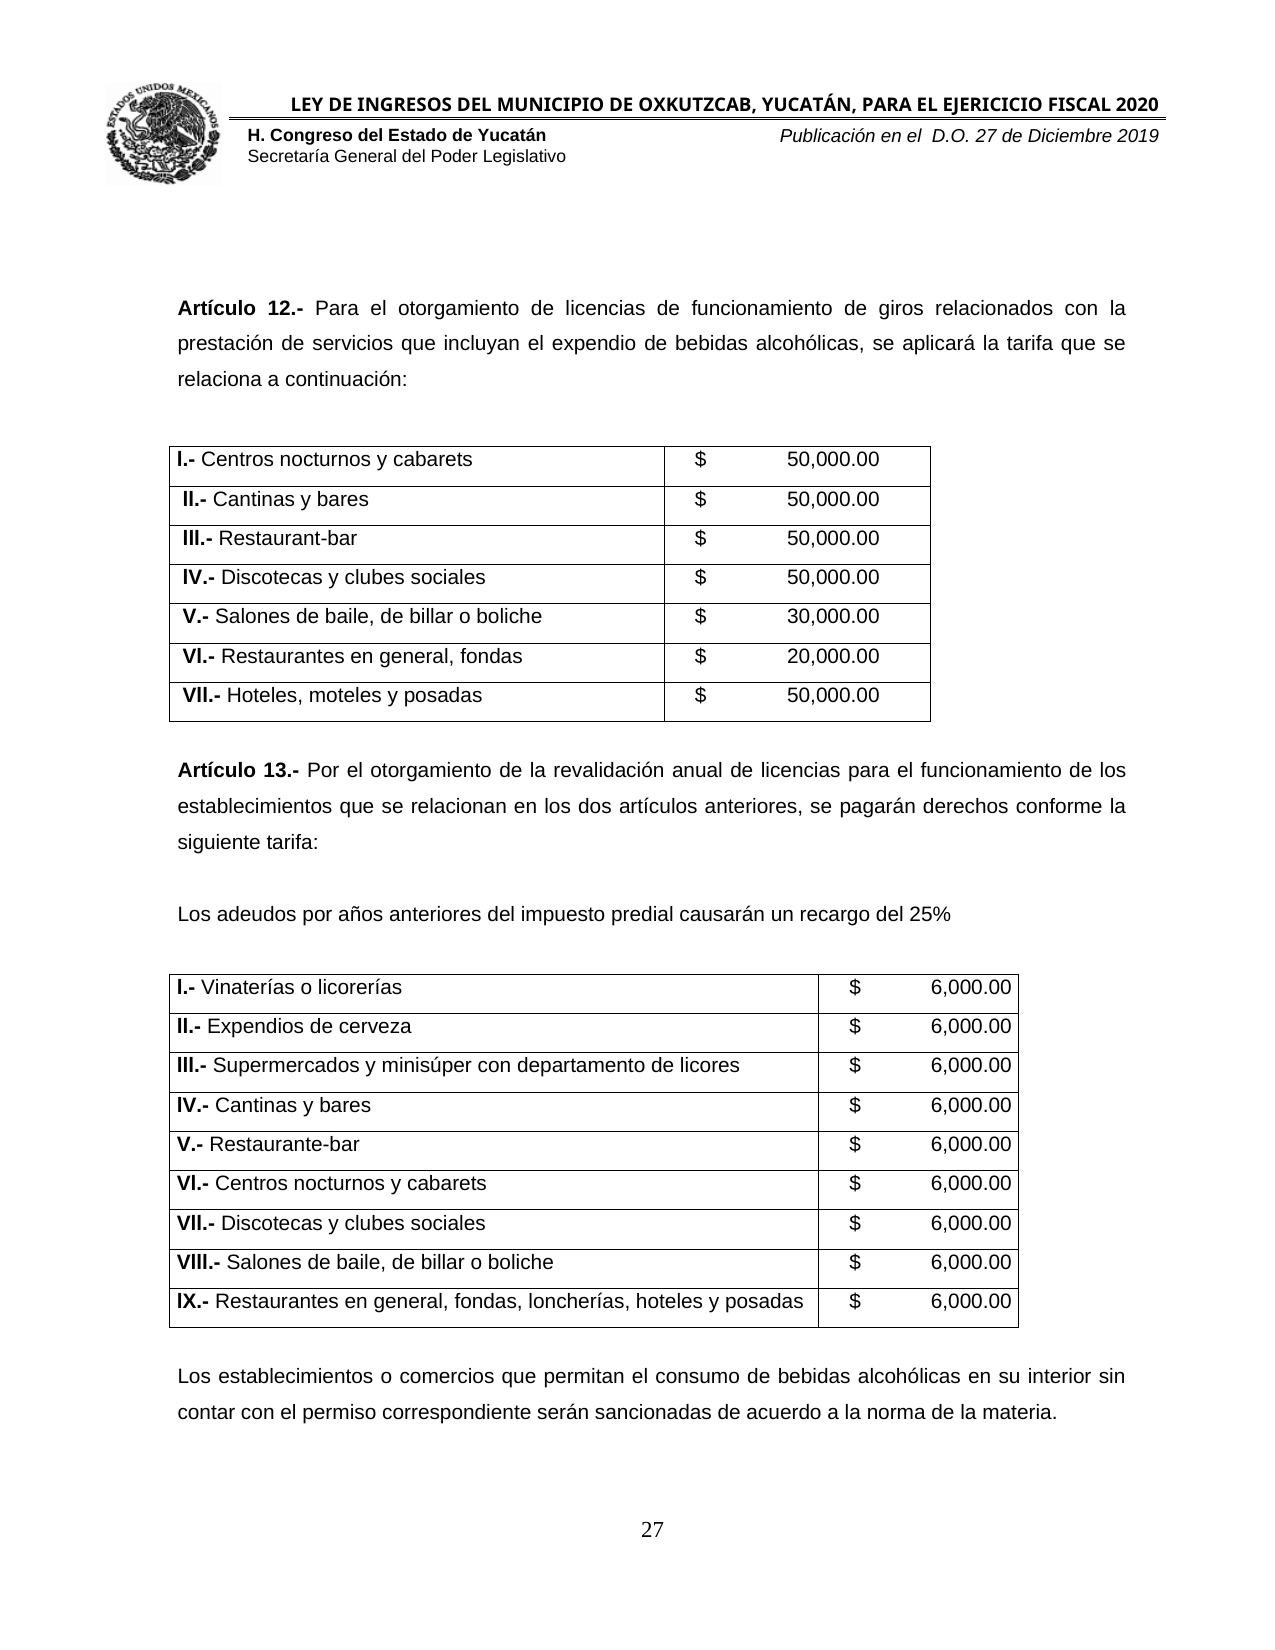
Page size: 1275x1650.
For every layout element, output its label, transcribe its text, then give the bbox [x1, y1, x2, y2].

table_cell $ [665, 565, 736, 603]
table_cell 6,000.00 [891, 1210, 1018, 1249]
table_cell $ [665, 604, 736, 643]
table_cell V.- Restaurante-bar [170, 1132, 818, 1170]
table_header l.- Vinaterías o licorerías [170, 975, 818, 1013]
table_cell 6,000.00 [891, 1093, 1018, 1131]
text Artículo 13.- Por el otorgamiento de la revalidación anual de licencias para el funcionamiento de los establecimientos que se relacionan en los dos artículos anteriores, se pagarán derechos conforme la siguiente tarifa: [177, 758, 1127, 854]
table_cell $ [819, 1210, 891, 1249]
table_cell ll.- Cantinas y bares [170, 487, 664, 525]
table_cell $ [819, 1289, 891, 1327]
text Los establecimientos o comercios que permitan el consumo de bebidas alcohólicas en su interior sin contar con el permiso correspondiente serán sancionadas de acuerdo a la norma de la materia. [177, 1364, 1127, 1424]
table_cell $ [665, 644, 736, 682]
table_cell lX.- Restaurantes en general, fondas, loncherías, hoteles y posadas [170, 1289, 818, 1327]
table_cell lll.- Supermercados y minisúper con departamento de licores [170, 1053, 818, 1092]
table_cell 50,000.00 [736, 487, 930, 525]
table_cell $ [819, 1132, 891, 1170]
table_cell Vlll.- Salones de baile, de billar o boliche [170, 1250, 818, 1288]
text Los adeudos por años anteriores del impuesto predial causarán un recargo del 25% [177, 902, 1127, 926]
table_cell lll.- Restaurant-bar [170, 526, 664, 564]
table_cell ll.- Expendios de cerveza [170, 1014, 818, 1052]
table_cell 50,000.00 [736, 565, 930, 603]
table_cell 30,000.00 [736, 604, 930, 643]
table_cell 6,000.00 [891, 1132, 1018, 1170]
table_cell $ [819, 1014, 891, 1052]
table_cell 6,000.00 [891, 1289, 1018, 1327]
table_cell 50,000.00 [736, 526, 930, 564]
table_cell 6,000.00 [891, 1171, 1018, 1209]
table_cell $ [819, 1093, 891, 1131]
table_cell 6,000.00 [891, 1250, 1018, 1288]
table_cell Vl.- Centros nocturnos y cabarets [170, 1171, 818, 1209]
table_cell 20,000.00 [736, 644, 930, 682]
table_cell $ [665, 487, 736, 525]
table_cell $ [819, 1171, 891, 1209]
table_cell $ [665, 683, 736, 721]
table_header 6,000.00 [891, 975, 1018, 1013]
table_cell lV.- Cantinas y bares [170, 1093, 818, 1131]
text Artículo 12.- Para el otorgamiento de licencias de funcionamiento de giros relacionados con la prestación de servicios que incluyan el expendio de bebidas alcohólicas, se aplicará la tarifa que se relaciona a continuación: [177, 295, 1127, 391]
table_cell 6,000.00 [891, 1053, 1018, 1092]
table_cell Vl.- Restaurantes en general, fondas [170, 644, 664, 682]
table_cell V.- Salones de baile, de billar o boliche [170, 604, 664, 643]
table_header $ [819, 975, 891, 1013]
table_cell 6,000.00 [891, 1014, 1018, 1052]
table_header 50,000.00 [736, 447, 930, 486]
table_cell Vll.- Hoteles, moteles y posadas [170, 683, 664, 721]
table_cell 50,000.00 [736, 683, 930, 721]
table_cell $ [819, 1250, 891, 1288]
table_header l.- Centros nocturnos y cabarets [170, 447, 664, 486]
table_cell $ [665, 526, 736, 564]
table_header $ [665, 447, 736, 486]
table_cell $ [819, 1053, 891, 1092]
table_cell Vll.- Discotecas y clubes sociales [170, 1210, 818, 1249]
table_cell lV.- Discotecas y clubes sociales [170, 565, 664, 603]
